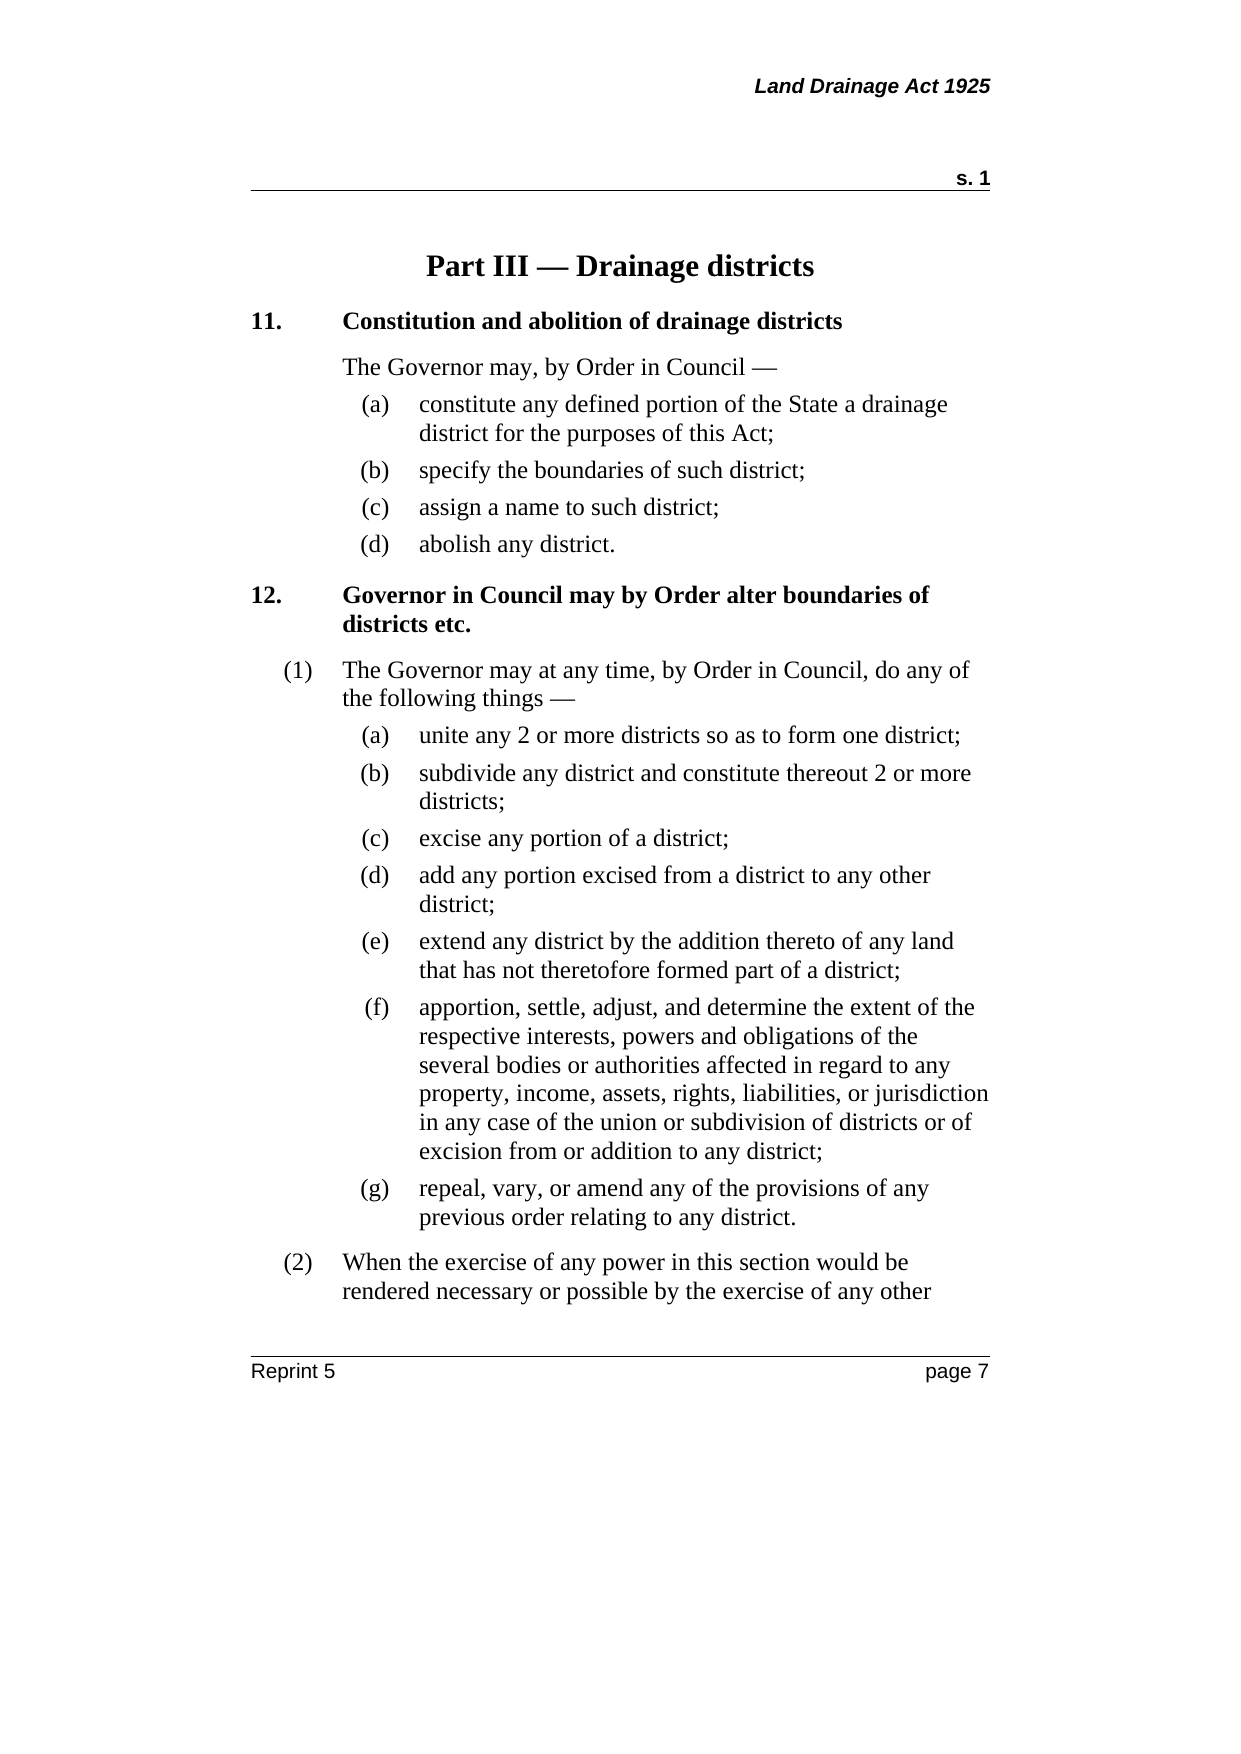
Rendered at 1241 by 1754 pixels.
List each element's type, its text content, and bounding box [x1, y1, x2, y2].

text The Governor may, by Order in Council — [251, 352, 990, 381]
subtitle 11. Constitution and abolition of drainage districts [251, 306, 990, 335]
subtitle Part III — Drainage districts [251, 247, 990, 283]
text (e) extend any district by the addition thereto of any land that has not theretofore formed part of a district; [251, 926, 990, 984]
subtitle 12. Governor in Council may by Order alter boundaries of districts etc. [251, 581, 990, 638]
text (a) unite any 2 or more districts so as to form one district; [251, 721, 990, 749]
text (c) excise any portion of a district; [251, 823, 990, 852]
text (a) constitute any defined portion of the State a drainage district for the purposes of this Act; [251, 389, 990, 446]
text (1) The Governor may at any time, by Order in Council, do any of the following things — [251, 655, 990, 712]
text (b) specify the boundaries of such district; [251, 455, 990, 483]
text (g) repeal, vary, or amend any of the provisions of any previous order relating to any district. [251, 1173, 990, 1231]
text (d) abolish any district. [251, 529, 990, 558]
text (d) add any portion excised from a district to any other district; [251, 861, 990, 918]
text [251, 1247, 990, 1305]
text (f) apportion, settle, adjust, and determine the extent of the respective interests, powers and obligations of the several bodies or authorities affected in regard to any property, income, assets, rights, liabilities, or jurisdiction in any case of the union or subdivision of districts or of excision from or addition to any district; [251, 992, 990, 1165]
text (c) assign a name to such district; [251, 492, 990, 521]
text (b) subdivide any district and constitute thereout 2 or more districts; [251, 758, 990, 815]
